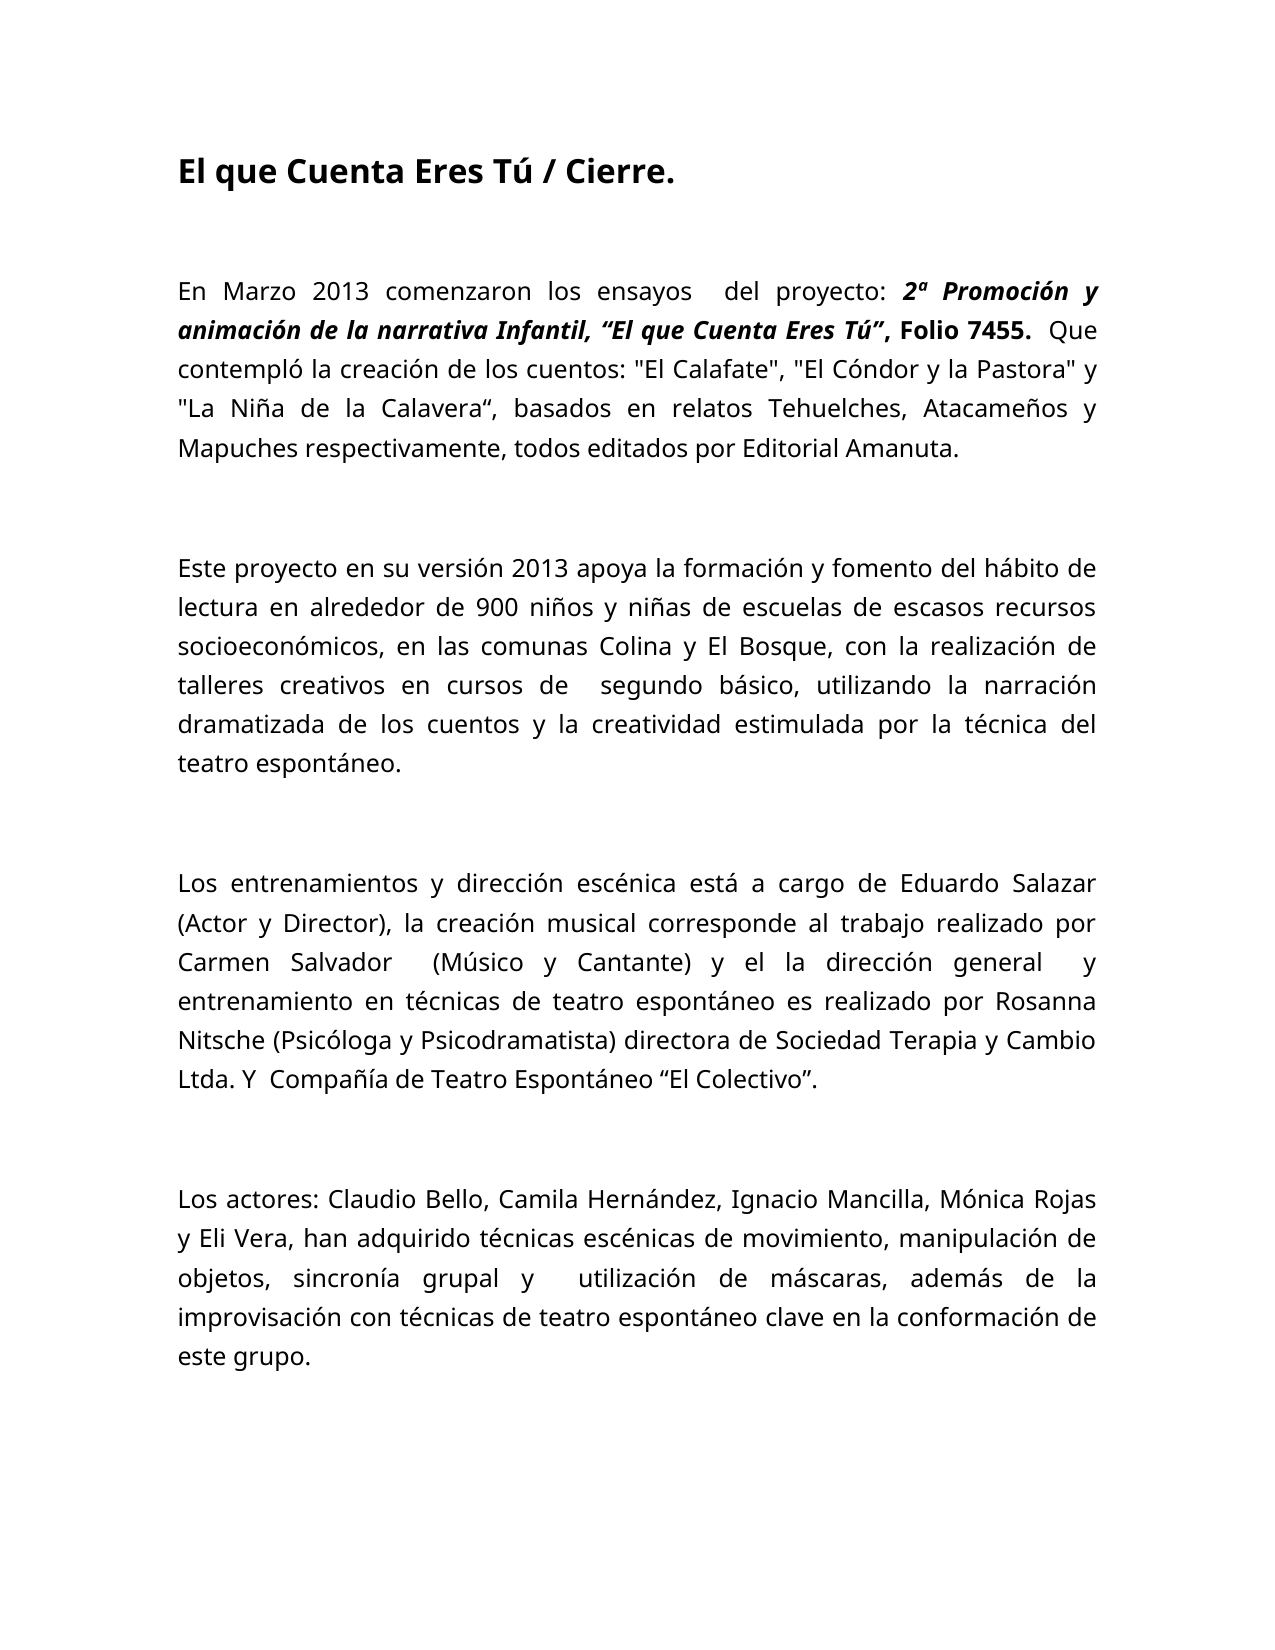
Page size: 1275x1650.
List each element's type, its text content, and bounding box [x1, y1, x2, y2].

text Los actores: Claudio Bello, Camila Hernández, Ignacio Mancilla, Mónica Rojas y Eli Vera, han adquirido técnicas escénicas de movimiento, manipulación de objetos, sincronía grupal y utilización de máscaras, además de la improvisación con técnicas de teatro espontáneo clave en la conformación de este grupo. [177, 1182, 1098, 1373]
text El que Cuenta Eres Tú / Cierre. [177, 148, 1098, 193]
text En Marzo 2013 comenzaron los ensayos del proyecto: 2ª Promoción y animación de la narrativa Infantil, “El que Cuenta Eres Tú”, Folio 7455. Que contempló la creación de los cuentos: "El Calafate", "El Cóndor y la Pastora" y "La Niña de la Calavera“, basados en relatos Tehuelches, Atacameños y Mapuches respectivamente, todos editados por Editorial Amanuta. [177, 274, 1098, 464]
text Los entrenamientos y dirección escénica está a cargo de Eduardo Salazar (Actor y Director), la creación musical corresponde al trabajo realizado por Carmen Salvador (Músico y Cantante) y el la dirección general y entrenamiento en técnicas de teatro espontáneo es realizado por Rosanna Nitsche (Psicóloga y Psicodramatista) directora de Sociedad Terapia y Cambio Ltda. Y Compañía de Teatro Espontáneo “El Colectivo”. [177, 866, 1098, 1096]
text Este proyecto en su versión 2013 apoya la formación y fomento del hábito de lectura en alrededor de 900 niños y niñas de escuelas de escasos recursos socioeconómicos, en las comunas Colina y El Bosque, con la realización de talleres creativos en cursos de segundo básico, utilizando la narración dramatizada de los cuentos y la creatividad estimulada por la técnica del teatro espontáneo. [177, 550, 1098, 780]
